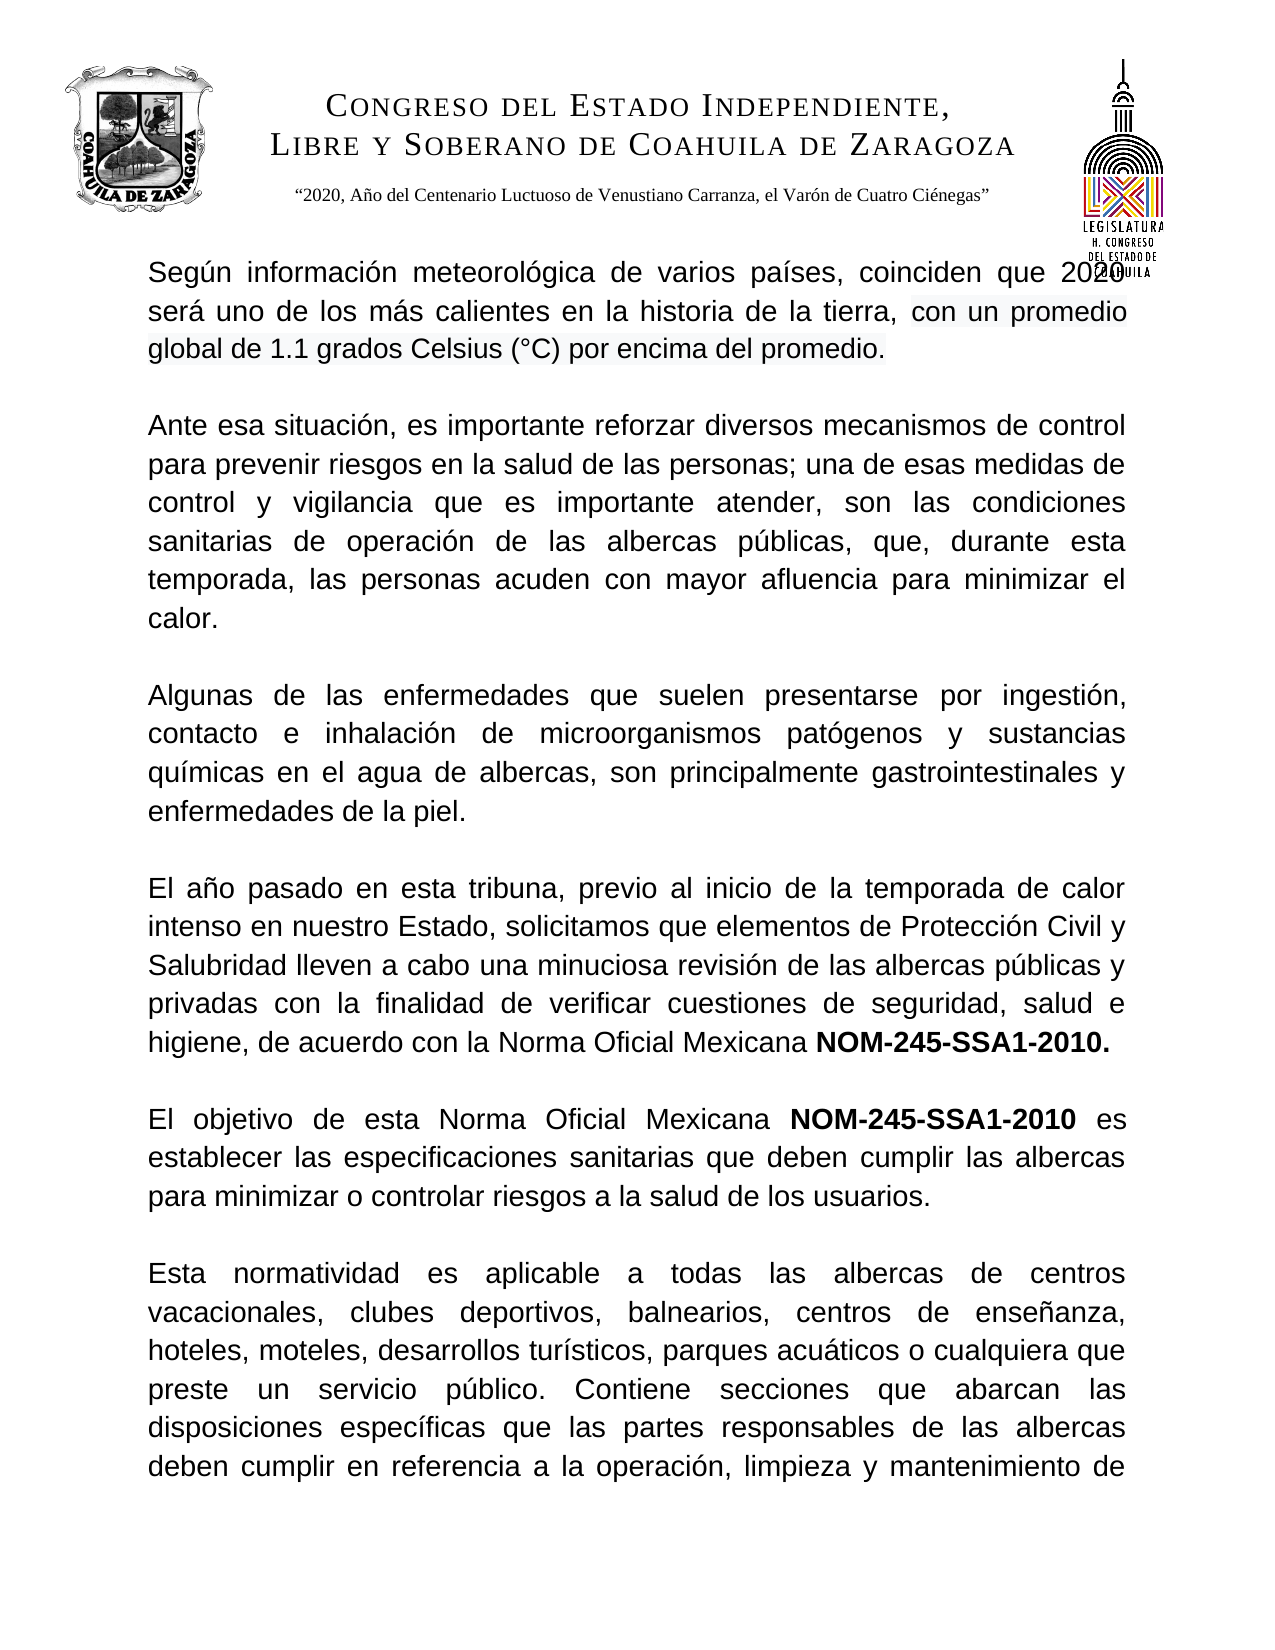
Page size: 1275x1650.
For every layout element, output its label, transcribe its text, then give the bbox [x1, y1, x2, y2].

text Algunas de las enfermedades que suelen presentarse por ingestión, contacto e inhalación de microorganismos patógenos y sustancias químicas en el agua de albercas, son principalmente gastrointestinales y enfermedades de la piel. [148, 678, 1127, 827]
text El objetivo de esta Norma Oficial Mexicana NOM-245-SSA1-2010 es establecer las especificaciones sanitarias que deben cumplir las albercas para minimizar o controlar riesgos a la salud de los usuarios. [148, 1102, 1127, 1212]
text Ante esa situación, es importante reforzar diversos mecanismos de control para prevenir riesgos en la salud de las personas; una de esas medidas de control y vigilancia que es importante atender, son las condiciones sanitarias de operación de las albercas públicas, que, durante esta temporada, las personas acuden con mayor afluencia para minimizar el calor. [148, 408, 1127, 634]
picture [1083, 59, 1164, 277]
text Según información meteorológica de varios países, coinciden que 2020 será uno de los más calientes en la historia de la tierra, con un promedio global de 1.1 grados Celsius (°C) por encima del promedio. [148, 256, 1127, 365]
picture [64, 66, 213, 212]
text El año pasado en esta tribuna, previo al inicio de la temporada de calor intenso en nuestro Estado, solicitamos que elementos de Protección Civil y Salubridad lleven a cabo una minuciosa revisión de las albercas públicas y privadas con la finalidad de verificar cuestiones de seguridad, salud e higiene, de acuerdo con la Norma Oficial Mexicana NOM-245-SSA1-2010. [148, 871, 1127, 1058]
